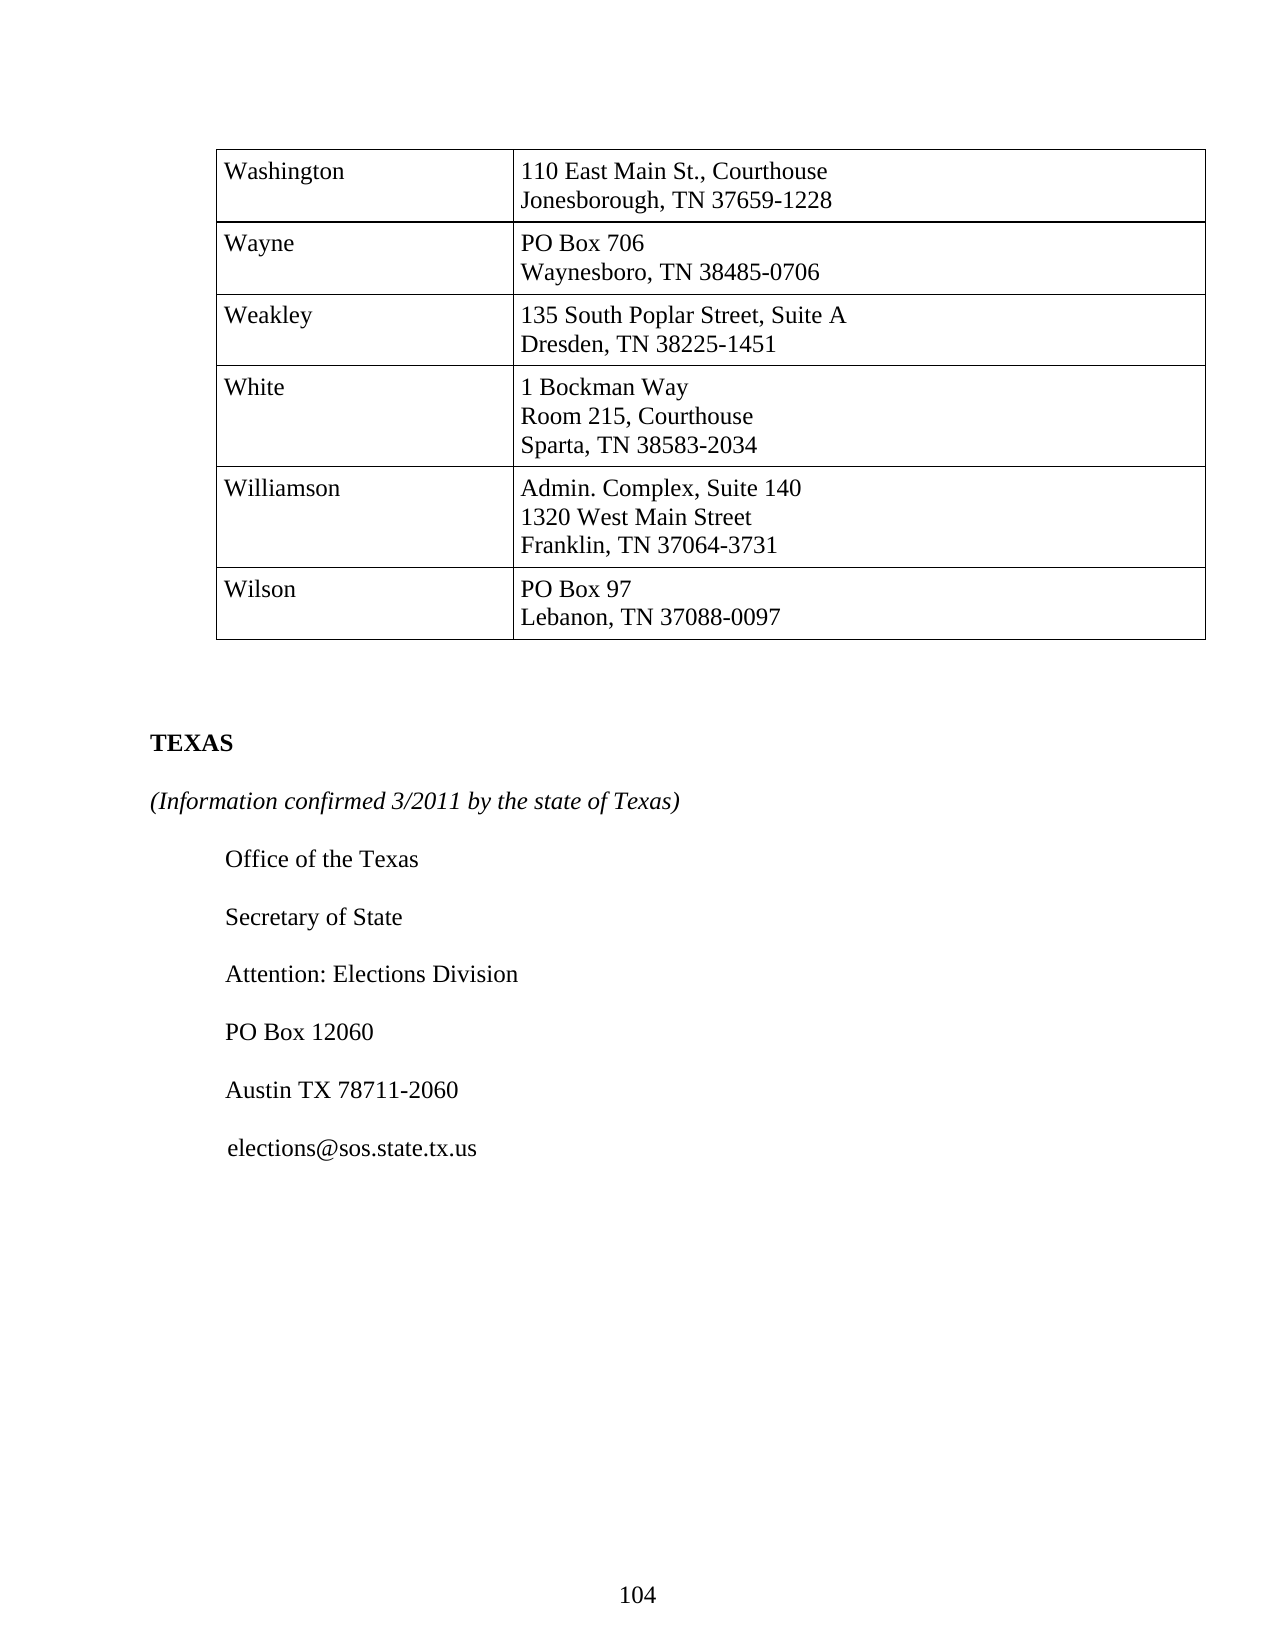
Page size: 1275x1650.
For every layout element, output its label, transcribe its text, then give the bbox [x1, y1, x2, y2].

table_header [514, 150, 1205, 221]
text Attention: Elections Division [225, 959, 1219, 988]
text Austin TX 78711-2060 [225, 1075, 1219, 1104]
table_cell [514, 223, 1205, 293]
text elections@sos.state.tx.us [139, 1133, 1219, 1162]
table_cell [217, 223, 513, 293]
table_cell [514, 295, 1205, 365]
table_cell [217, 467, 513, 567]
text 104 [615, 1580, 660, 1609]
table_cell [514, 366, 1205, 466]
text Office of the Texas [225, 844, 1219, 872]
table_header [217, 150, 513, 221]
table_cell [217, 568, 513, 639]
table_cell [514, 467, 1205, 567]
text Secretary of State [225, 902, 1219, 930]
text (Information confirmed 3/2011 by the state of Texas) [150, 786, 1219, 815]
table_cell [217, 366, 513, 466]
text TEXAS [150, 728, 1219, 757]
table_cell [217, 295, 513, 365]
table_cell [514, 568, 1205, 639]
text PO Box 12060 [225, 1017, 1219, 1046]
